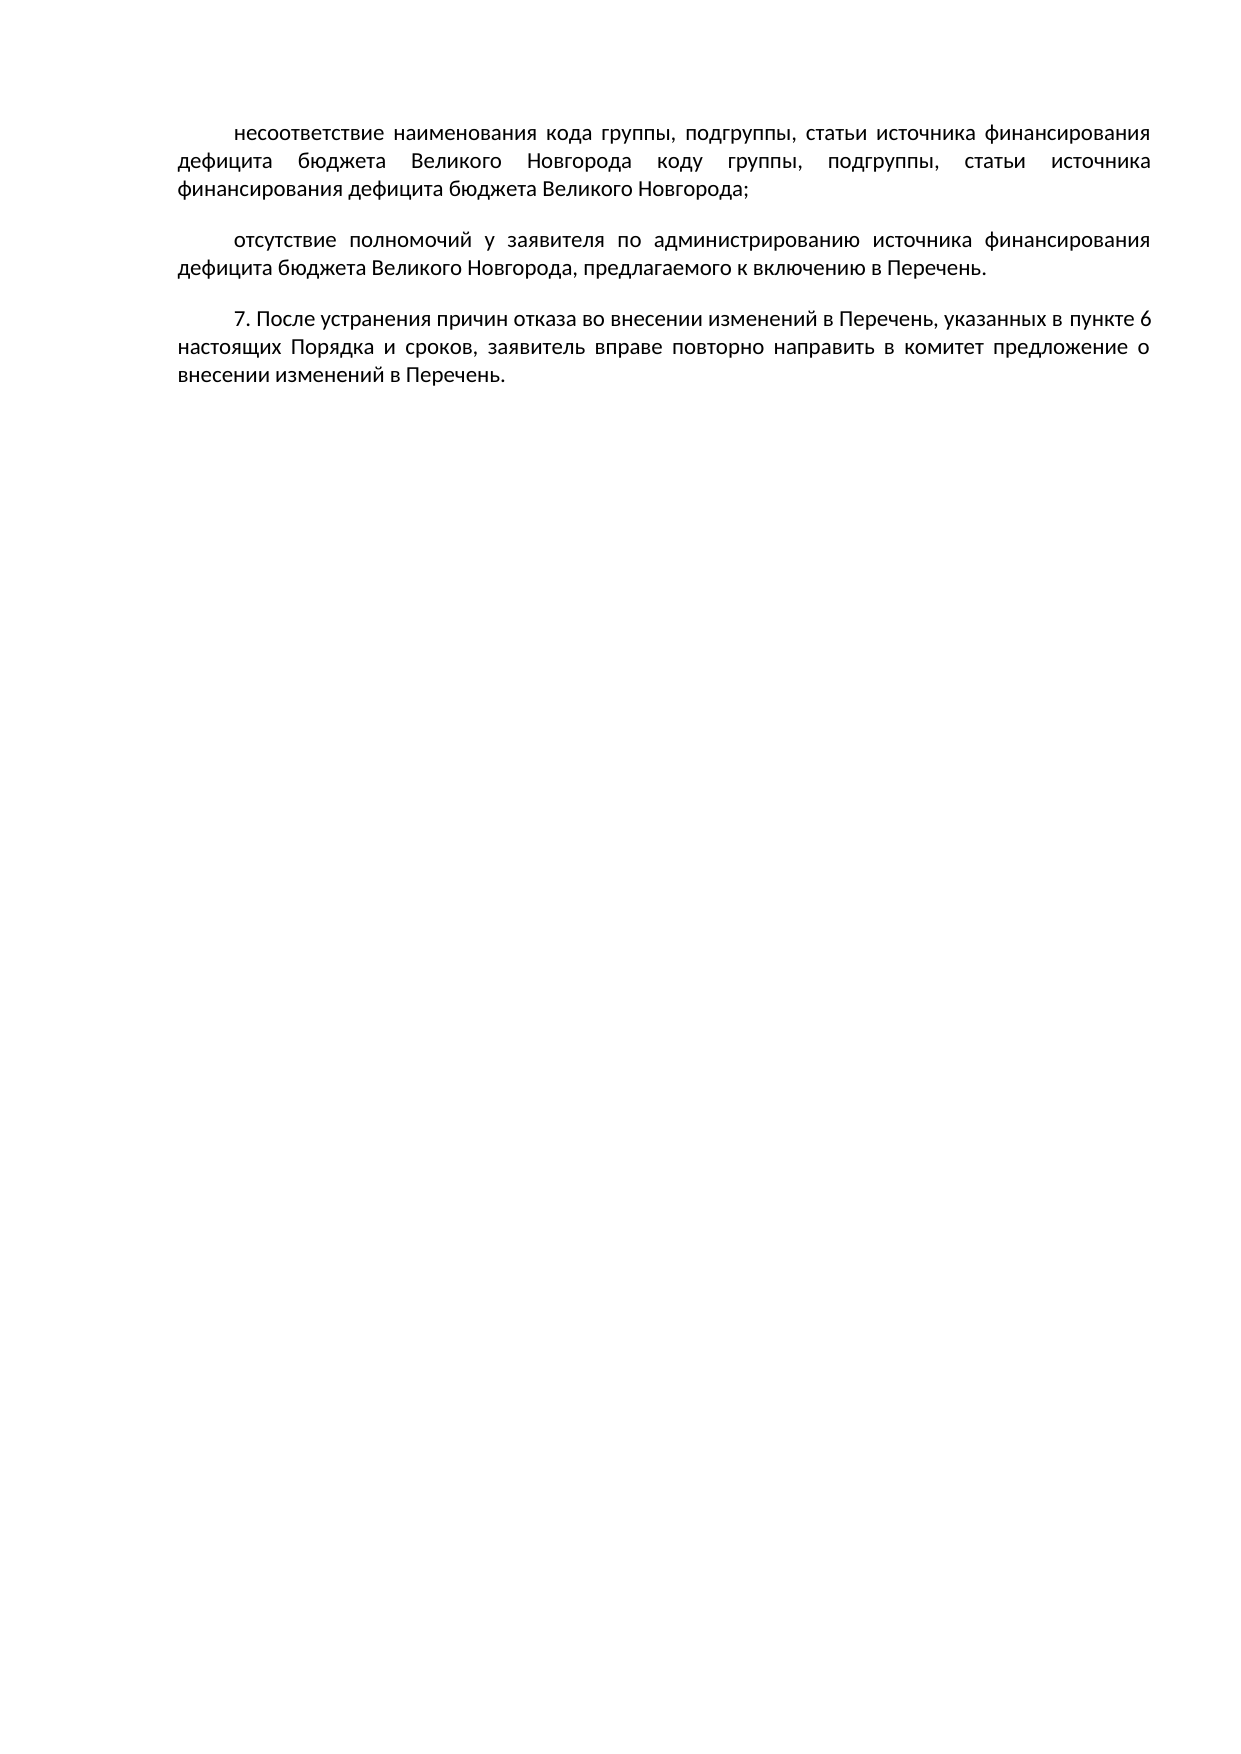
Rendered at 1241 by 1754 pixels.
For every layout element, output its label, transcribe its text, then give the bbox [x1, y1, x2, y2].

text отсутствие полномочий у заявителя по администрированию источника финансирования дефицита бюджета Великого Новгорода, предлагаемого к включению в Перечень. [177, 225, 1152, 281]
text несоответствие наименования кода группы, подгруппы, статьи источника финансирования дефицита бюджета Великого Новгорода коду группы, подгруппы, статьи источника финансирования дефицита бюджета Великого Новгорода; [177, 118, 1152, 202]
text 7. После устранения причин отказа во внесении изменений в Перечень, указанных в пункте 6 настоящих Порядка и сроков, заявитель вправе повторно направить в комитет предложение о внесении изменений в Перечень. [177, 304, 1152, 388]
